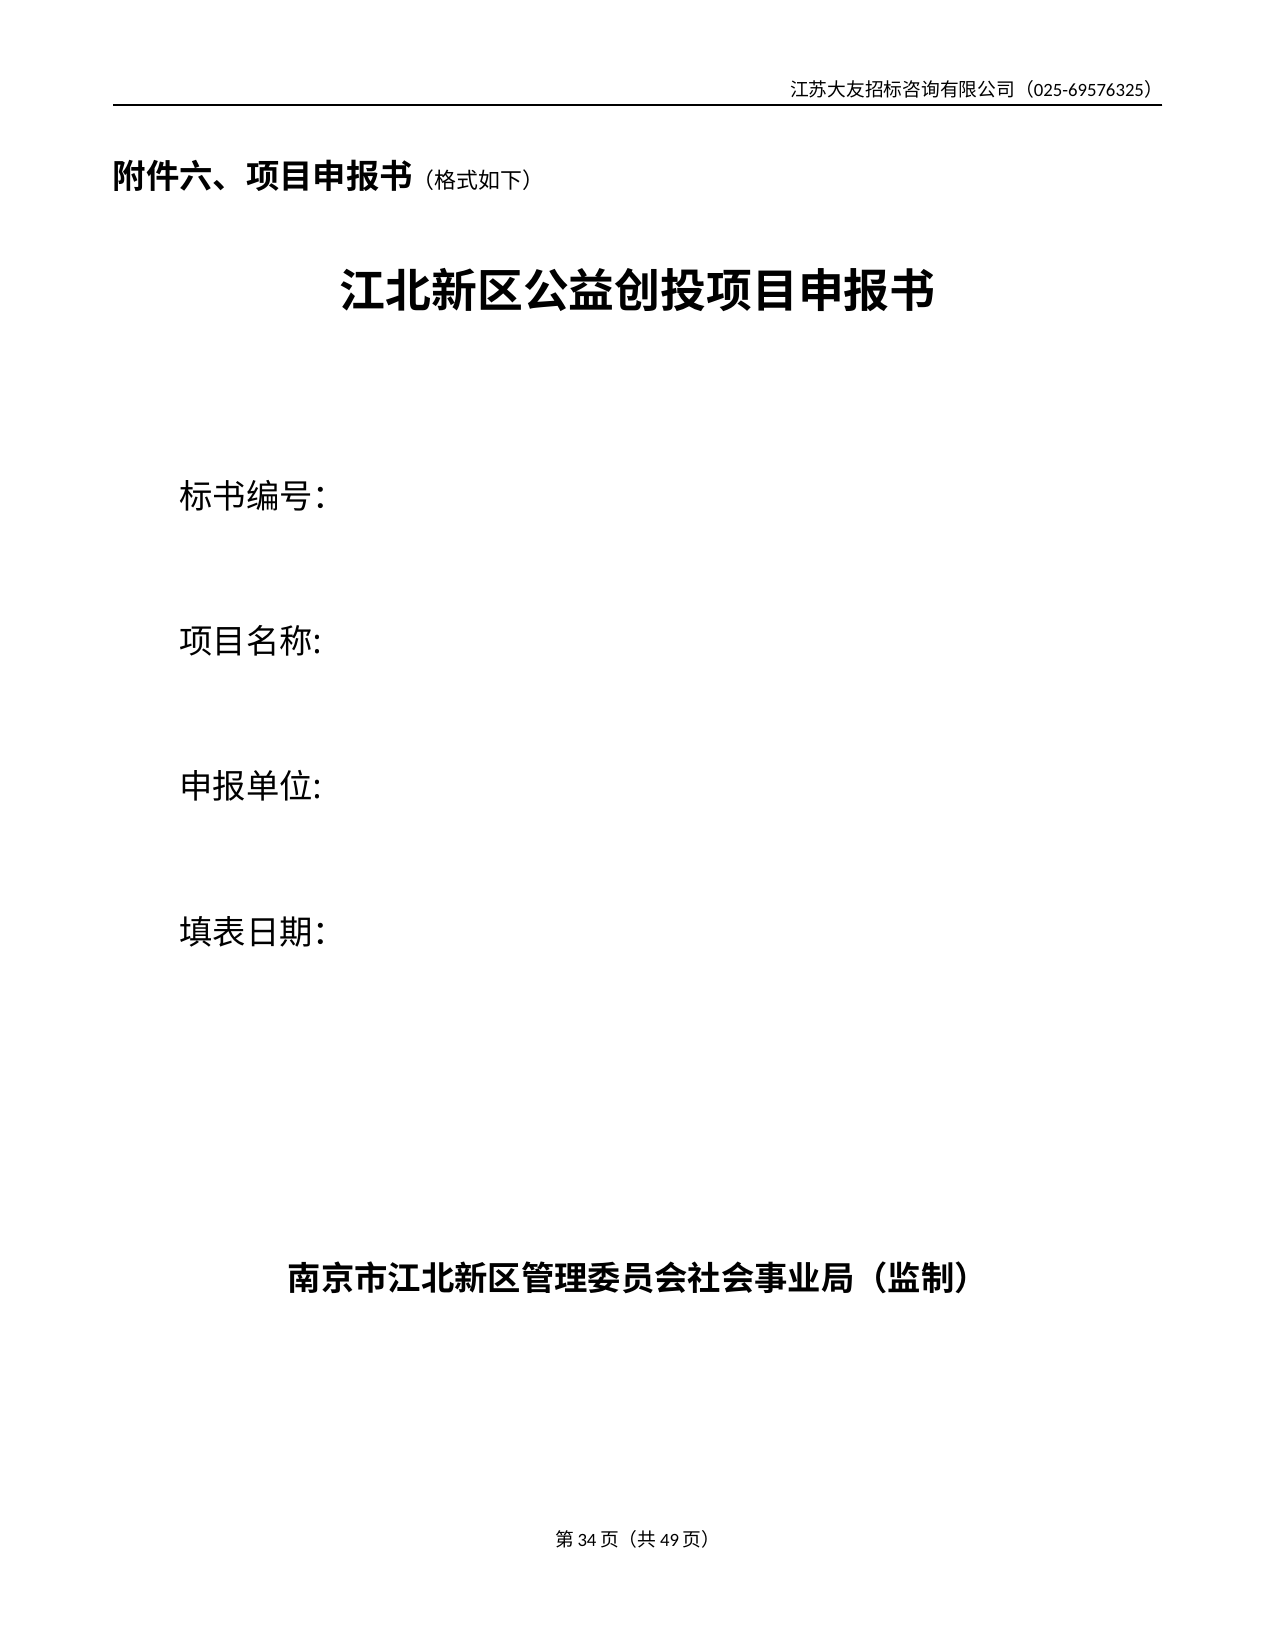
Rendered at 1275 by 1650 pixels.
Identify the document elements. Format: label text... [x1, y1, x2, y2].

text 填表日期： [112, 906, 1162, 954]
text 标书编号： [112, 470, 1162, 518]
text 南京市江北新区管理委员会社会事业局（监制） [112, 1250, 1162, 1300]
text 江北新区公益创投项目申报书 [112, 258, 1162, 320]
text 附件六、项目申报书（格式如下） [112, 150, 1162, 198]
text 项目名称: [112, 615, 1162, 663]
text 申报单位: [112, 760, 1162, 809]
